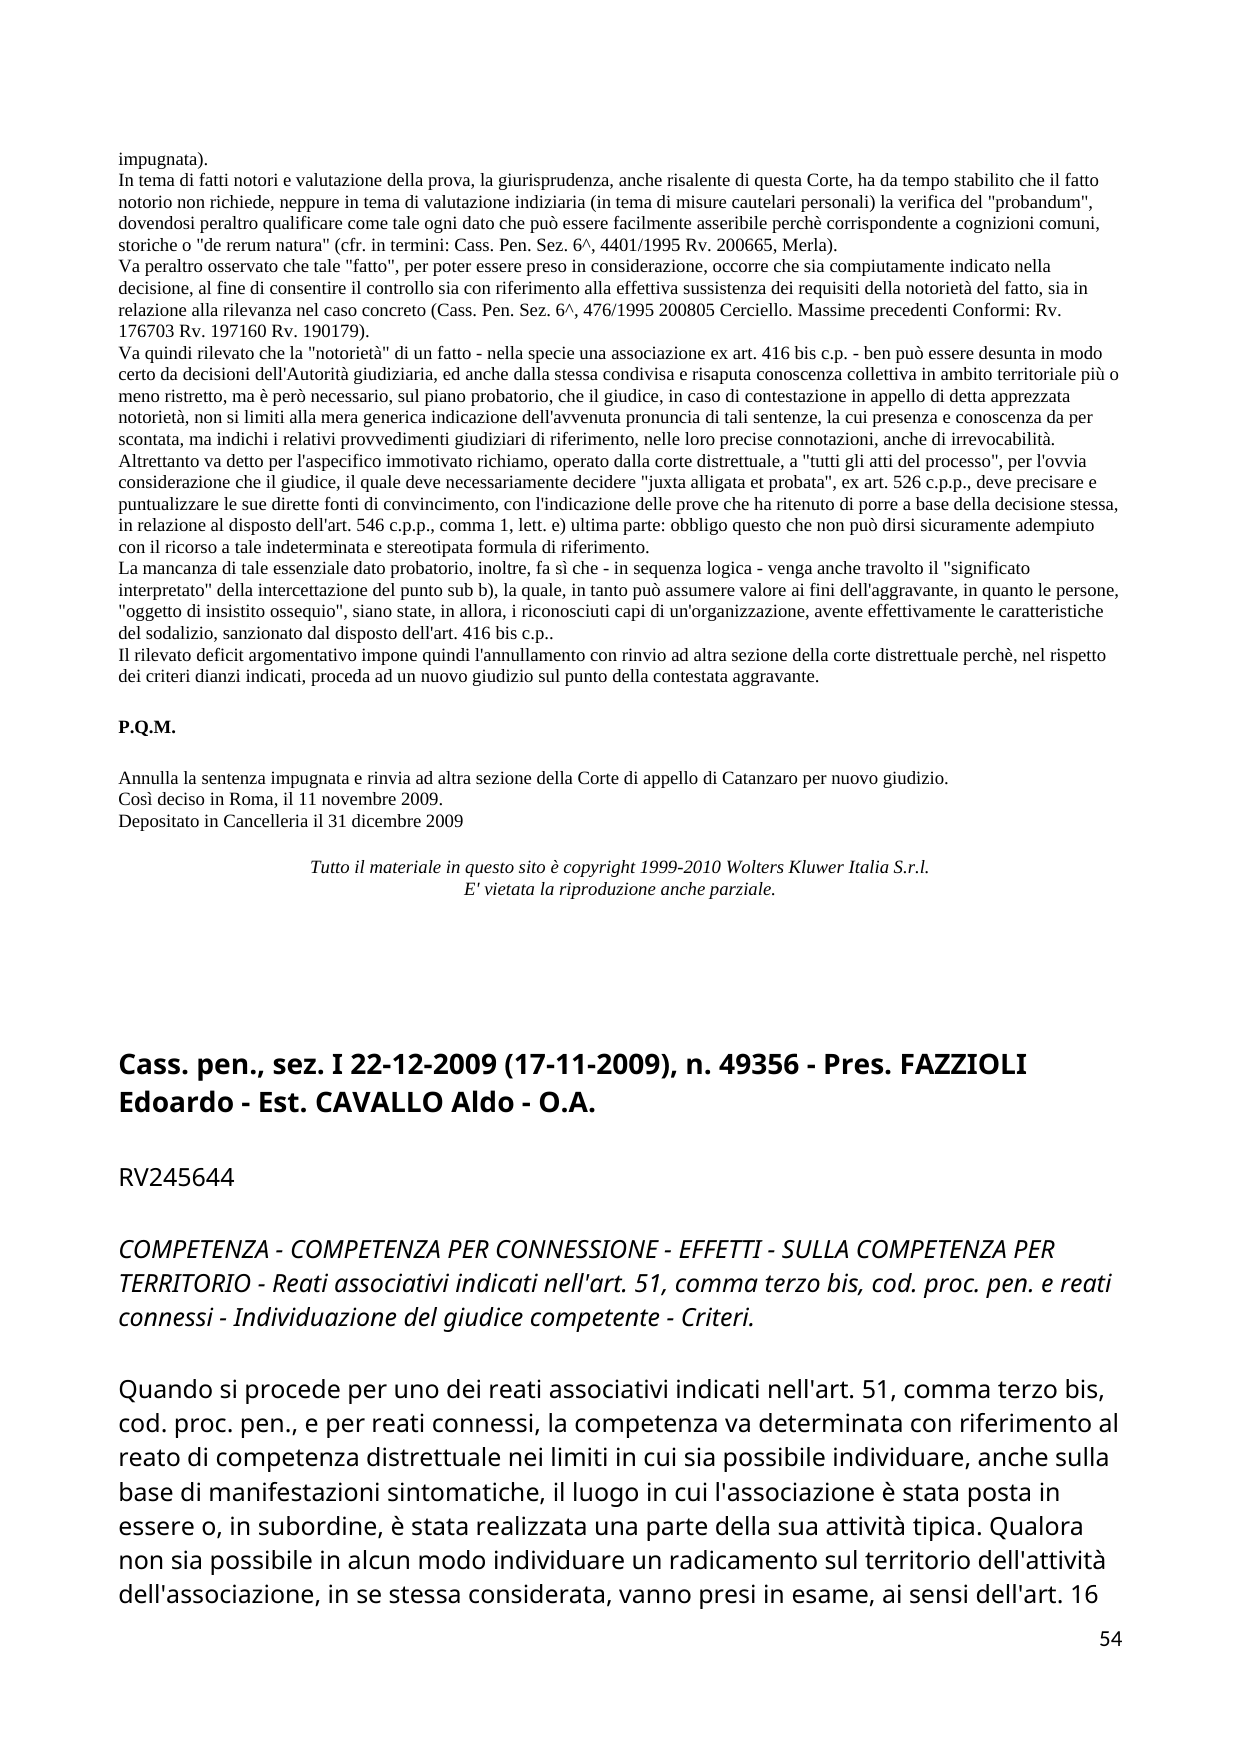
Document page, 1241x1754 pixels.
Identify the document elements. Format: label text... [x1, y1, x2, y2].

text RV245644 [118, 1159, 1122, 1193]
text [118, 1372, 1122, 1610]
text COMPETENZA - COMPETENZA PER CONNESSIONE - EFFETTI - SULLA COMPETENZA PER TERRITORIO - Reati associativi indicati nell'art. 51, comma terzo bis, cod. proc. pen. e reati connessi - Individuazione del giudice competente - Criteri. [118, 1232, 1122, 1334]
table_cell Tutto il materiale in questo sito è copyright 1999-2010 Wolters Kluwer Italia S.r.l. E' vietata la riproduzione anche parziale. [118, 856, 1122, 924]
text Cass. pen., sez. I 22-12-2009 (17-11-2009), n. 49356 - Pres. FAZZIOLI Edoardo - Est. CAVALLO Aldo - O.A. [118, 1044, 1122, 1121]
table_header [118, 148, 1122, 856]
